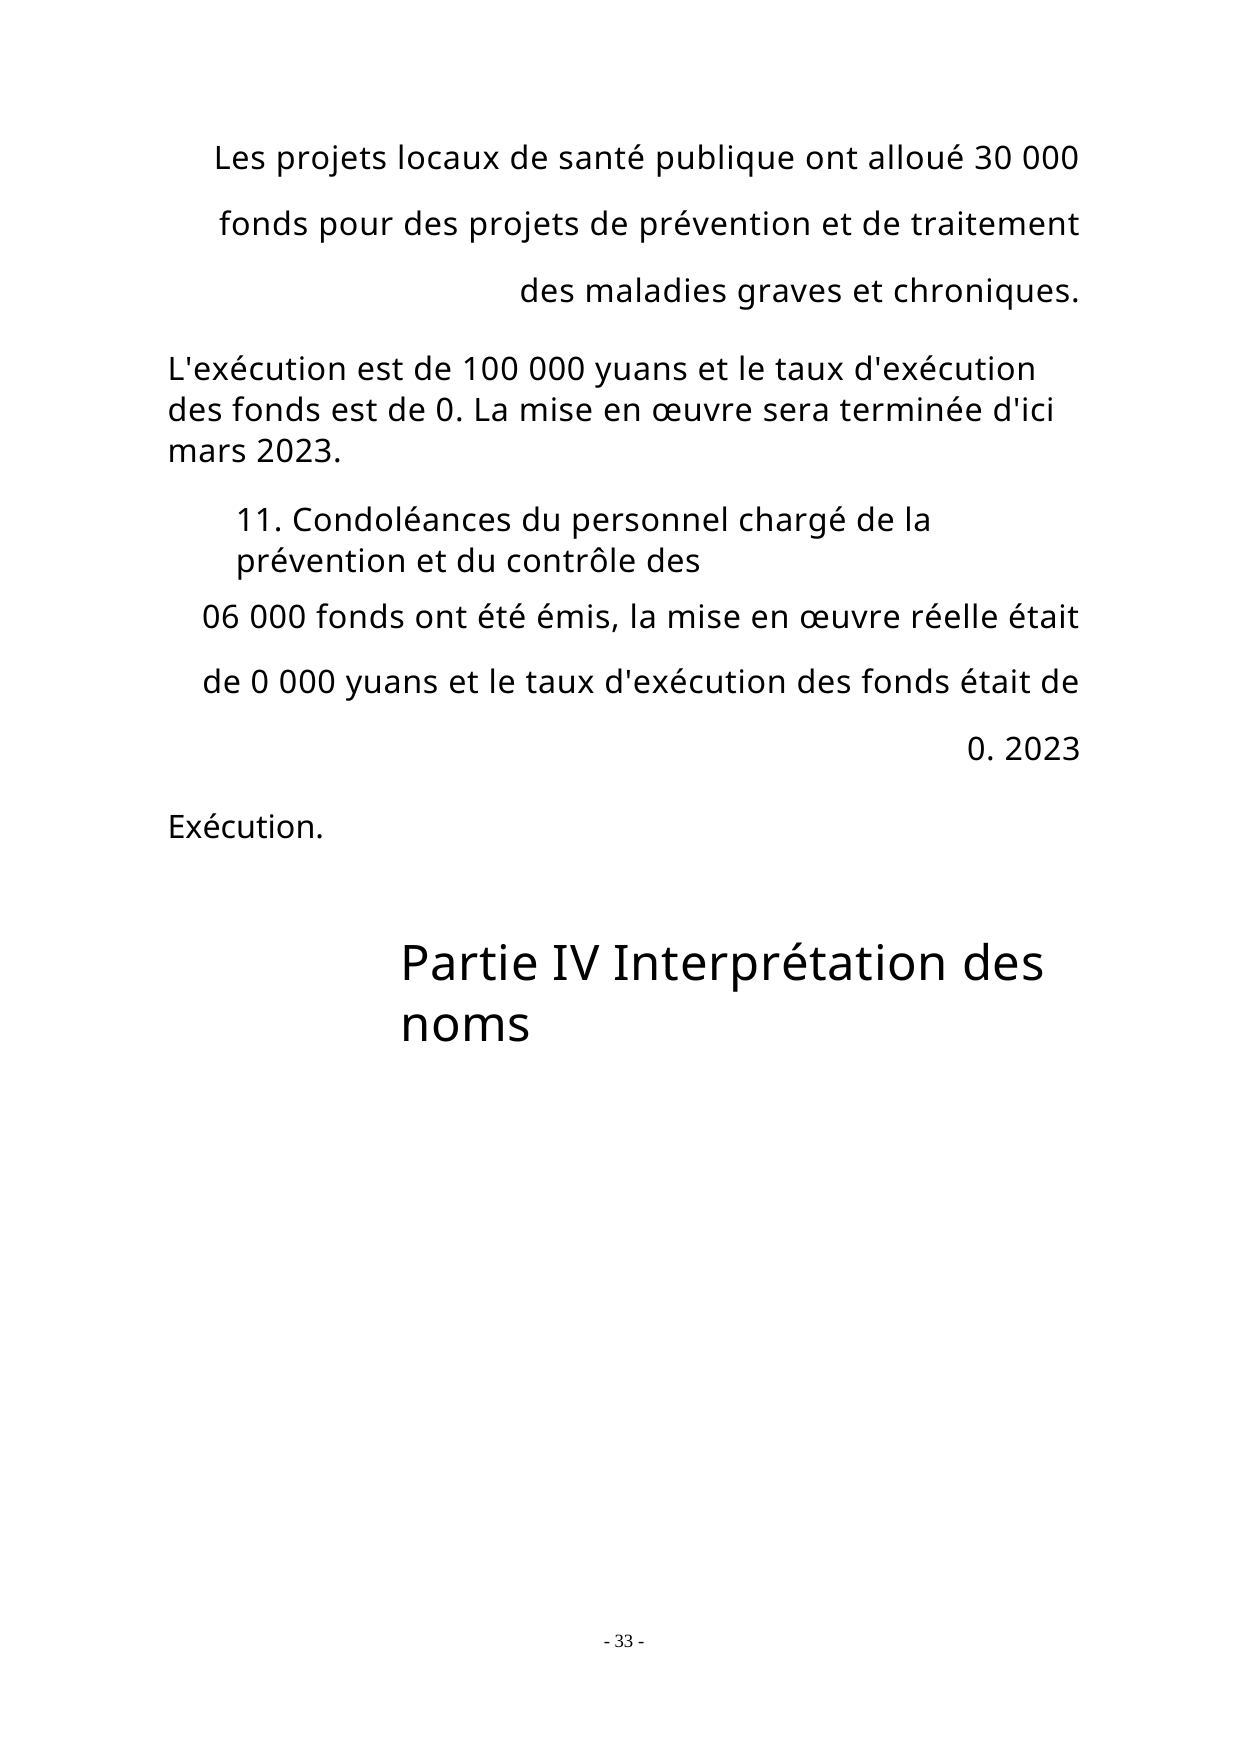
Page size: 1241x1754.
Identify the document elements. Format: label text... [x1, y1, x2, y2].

text Exécution. [167, 806, 1081, 847]
text Partie IV Interprétation des noms [400, 931, 1081, 1056]
text Les projets locaux de santé publique ont alloué 30 000 fonds pour des projets de prévention et de traitement des maladies graves et chroniques. [167, 149, 1081, 348]
text 06 000 fonds ont été émis, la mise en œuvre réelle était de 0 000 yuans et le taux d'exécution des fonds était de 0. 2023 [167, 608, 1081, 806]
text L'exécution est de 100 000 yuans et le taux d'exécution des fonds est de 0. La mise en œuvre sera terminée d'ici mars 2023. [167, 348, 1081, 472]
text 11. Condoléances du personnel chargé de la prévention et du contrôle des [236, 498, 1081, 582]
